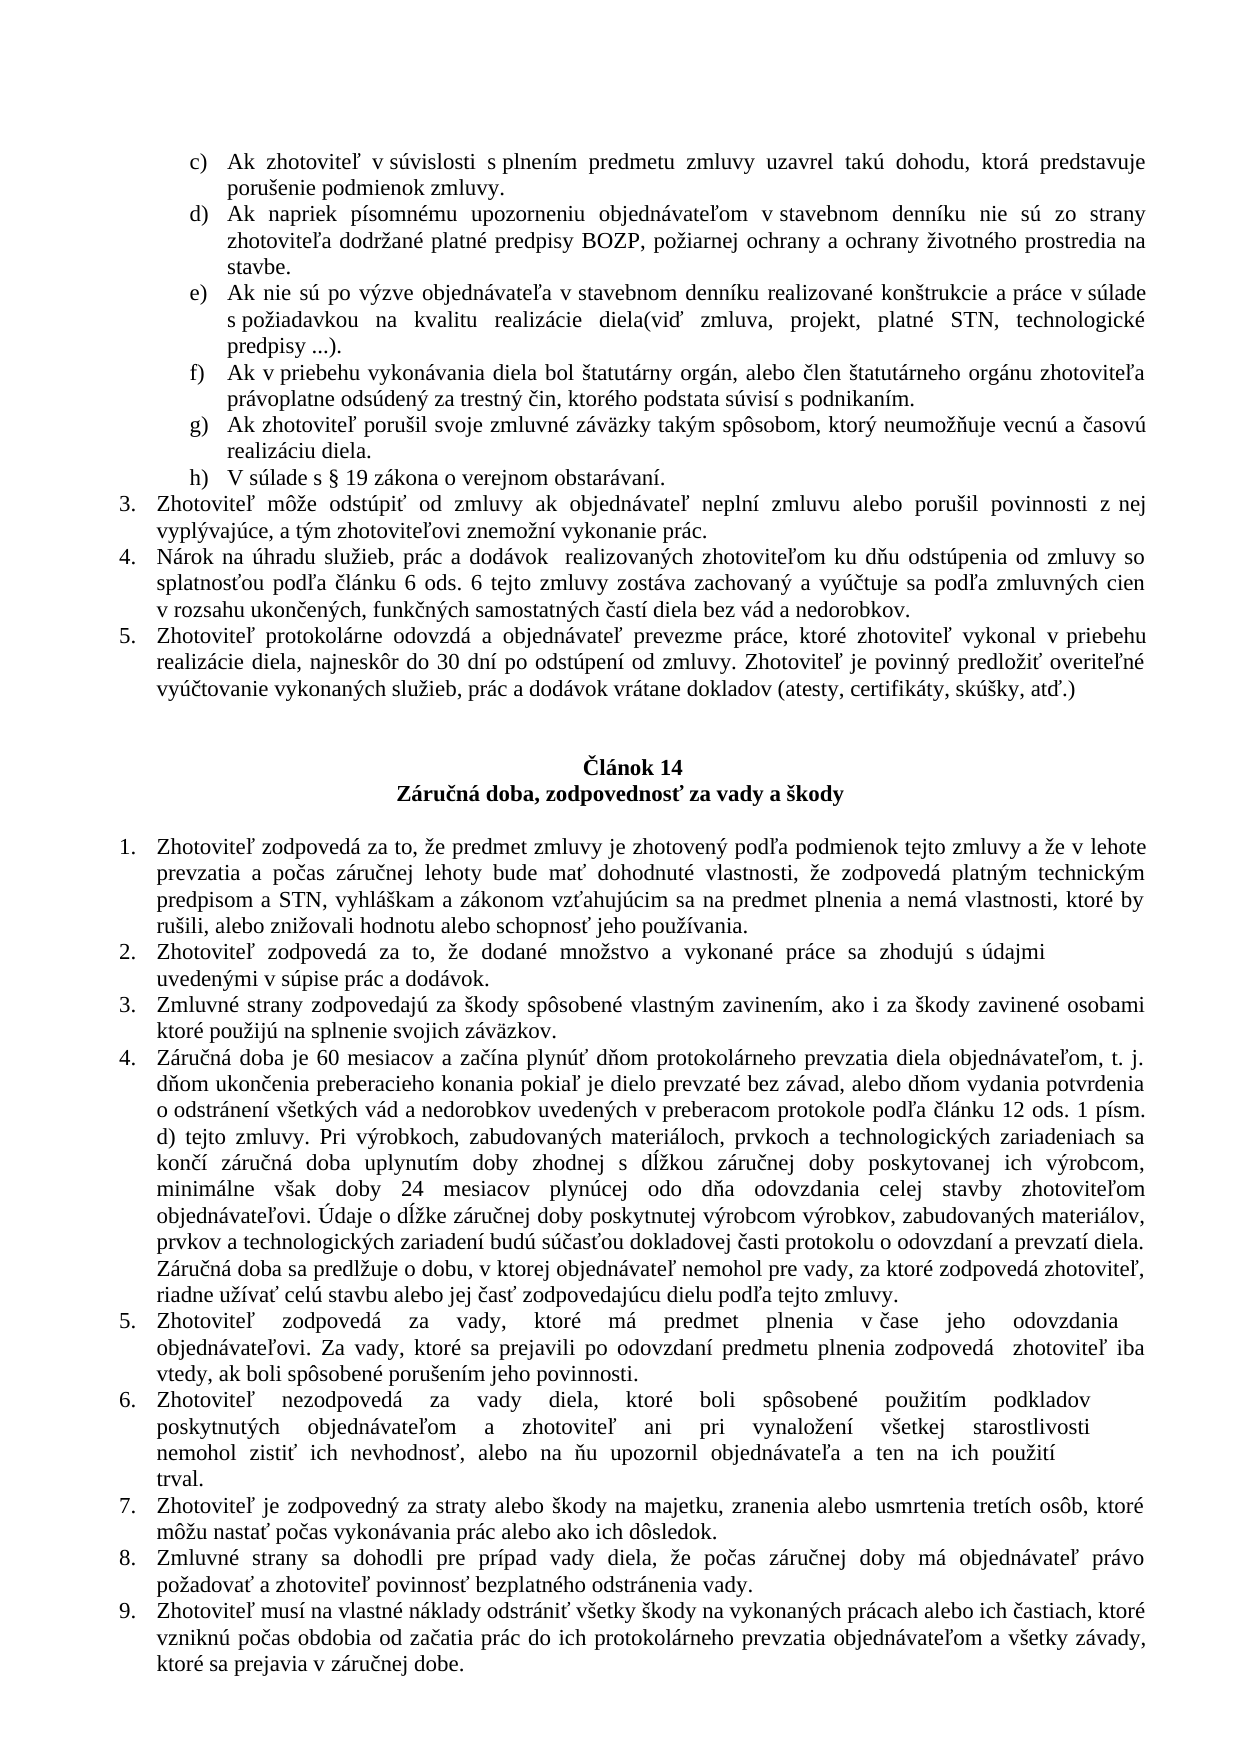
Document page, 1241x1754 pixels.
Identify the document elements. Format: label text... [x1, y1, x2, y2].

list Zhotoviteľ musí na vlastné náklady odstrániť všetky škody na vykonaných prácach alebo ich častiach, ktoré vzniknú počas obdobia od začatia prác do ich protokolárneho prevzatia objednávateľom a všetky závady, ktoré sa prejavia v záručnej dobe. [119, 1597, 1146, 1676]
list Nárok na úhradu služieb, prác a dodávok realizovaných zhotoviteľom ku dňu odstúpenia od zmluvy so splatnosťou podľa článku 6 ods. 6 tejto zmluvy zostáva zachovaný a vyúčtuje sa podľa zmluvných cien v rozsahu ukončených, funkčných samostatných častí diela bez vád a nedorobkov. [119, 543, 1146, 622]
list Ak v priebehu vykonávania diela bol štatutárny orgán, alebo člen štatutárneho orgánu zhotoviteľa právoplatne odsúdený za trestný čin, ktorého podstata súvisí s podnikaním. [189, 358, 1146, 411]
text Záručná doba, zodpovednosť za vady a škody [94, 780, 1146, 807]
list Záručná doba je 60 mesiacov a začína plynúť dňom protokolárneho prevzatia diela objednávateľom, t. j. dňom ukončenia preberacieho konania pokiaľ je dielo prevzaté bez závad, alebo dňom vydania potvrdenia o odstránení všetkých vád a nedorobkov uvedených v preberacom protokole podľa článku 12 ods. 1 písm. d) tejto zmluvy. Pri výrobkoch, zabudovaných materiáloch, prvkoch a technologických zariadeniach sa končí záručná doba uplynutím doby zhodnej s dĺžkou záručnej doby poskytovanej ich výrobcom, minimálne však doby 24 mesiacov plynúcej odo dňa odovzdania celej stavby zhotoviteľom objednávateľovi. Údaje o dĺžke záručnej doby poskytnutej výrobcom výrobkov, zabudovaných materiálov, prvkov a technologických zariadení budú súčasťou dokladovej časti protokolu o odovzdaní a prevzatí diela. Záručná doba sa predlžuje o dobu, v ktorej objednávateľ nemohol pre vady, za ktoré zodpovedá zhotoviteľ, riadne užívať celú stavbu alebo jej časť zodpovedajúcu dielu podľa tejto zmluvy. [119, 1044, 1146, 1307]
list Ak napriek písomnému upozorneniu objednávateľom v stavebnom denníku nie sú zo strany zhotoviteľa dodržané platné predpisy BOZP, požiarnej ochrany a ochrany životného prostredia na stavbe. [189, 200, 1146, 279]
list Ak zhotoviteľ porušil svoje zmluvné záväzky takým spôsobom, ktorý neumožňuje vecnú a časovú realizáciu diela. [189, 411, 1146, 464]
list Ak zhotoviteľ v súvislosti s plnením predmetu zmluvy uzavrel takú dohodu, ktorá predstavuje porušenie podmienok zmluvy. [189, 148, 1146, 200]
list Zhotoviteľ protokolárne odovzdá a objednávateľ prevezme práce, ktoré zhotoviteľ vykonal v priebehu realizácie diela, najneskôr do 30 dní po odstúpení od zmluvy. Zhotoviteľ je povinný predložiť overiteľné vyúčtovanie vykonaných služieb, prác a dodávok vrátane dokladov (atesty, certifikáty, skúšky, atď.) [119, 622, 1146, 701]
list Zhotoviteľ môže odstúpiť od zmluvy ak objednávateľ neplní zmluvu alebo porušil povinnosti z nej vyplývajúce, a tým zhotoviteľovi znemožní vykonanie prác. [119, 490, 1146, 543]
list Zmluvné strany sa dohodli pre prípad vady diela, že počas záručnej doby má objednávateľ právo požadovať a zhotoviteľ povinnosť bezplatného odstránenia vady. [119, 1544, 1146, 1597]
list V súlade s § 19 zákona o verejnom obstarávaní. [189, 464, 1146, 490]
list Ak nie sú po výzve objednávateľa v stavebnom denníku realizované konštrukcie a práce v súlade s požiadavkou na kvalitu realizácie diela(viď zmluva, projekt, platné STN, technologické predpisy ...). [189, 279, 1146, 358]
list Zhotoviteľ zodpovedá za to, že predmet zmluvy je zhotovený podľa podmienok tejto zmluvy a že v lehote prevzatia a počas záručnej lehoty bude mať dohodnuté vlastnosti, že zodpovedá platným technickým predpisom a STN, vyhláškam a zákonom vzťahujúcim sa na predmet plnenia a nemá vlastnosti, ktoré by rušili, alebo znižovali hodnotu alebo schopnosť jeho používania. [119, 833, 1146, 938]
list Zmluvné strany zodpovedajú za škody spôsobené vlastným zavinením, ako i za škody zavinené osobami ktoré použijú na splnenie svojich záväzkov. [119, 991, 1146, 1044]
list Zhotoviteľ zodpovedá za vady, ktoré má predmet plnenia v čase jeho odovzdania objednávateľovi. Za vady, ktoré sa prejavili po odovzdaní predmetu plnenia zodpovedá zhotoviteľ iba vtedy, ak boli spôsobené porušením jeho povinnosti. [119, 1307, 1146, 1386]
list Zhotoviteľ nezodpovedá za vady diela, ktoré boli spôsobené použitím podkladov poskytnutých objednávateľom a zhotoviteľ ani pri vynaložení všetkej starostlivosti nemohol zistiť ich nevhodnosť, alebo na ňu upozornil objednávateľa a ten na ich použití trval. [119, 1386, 1146, 1492]
list Zhotoviteľ zodpovedá za to, že dodané množstvo a vykonané práce sa zhodujú s údajmi uvedenými v súpise prác a dodávok. [119, 938, 1146, 991]
list Zhotoviteľ je zodpovedný za straty alebo škody na majetku, zranenia alebo usmrtenia tretích osôb, ktoré môžu nastať počas vykonávania prác alebo ako ich dôsledok. [119, 1492, 1146, 1544]
text Článok 14 [119, 754, 1146, 780]
